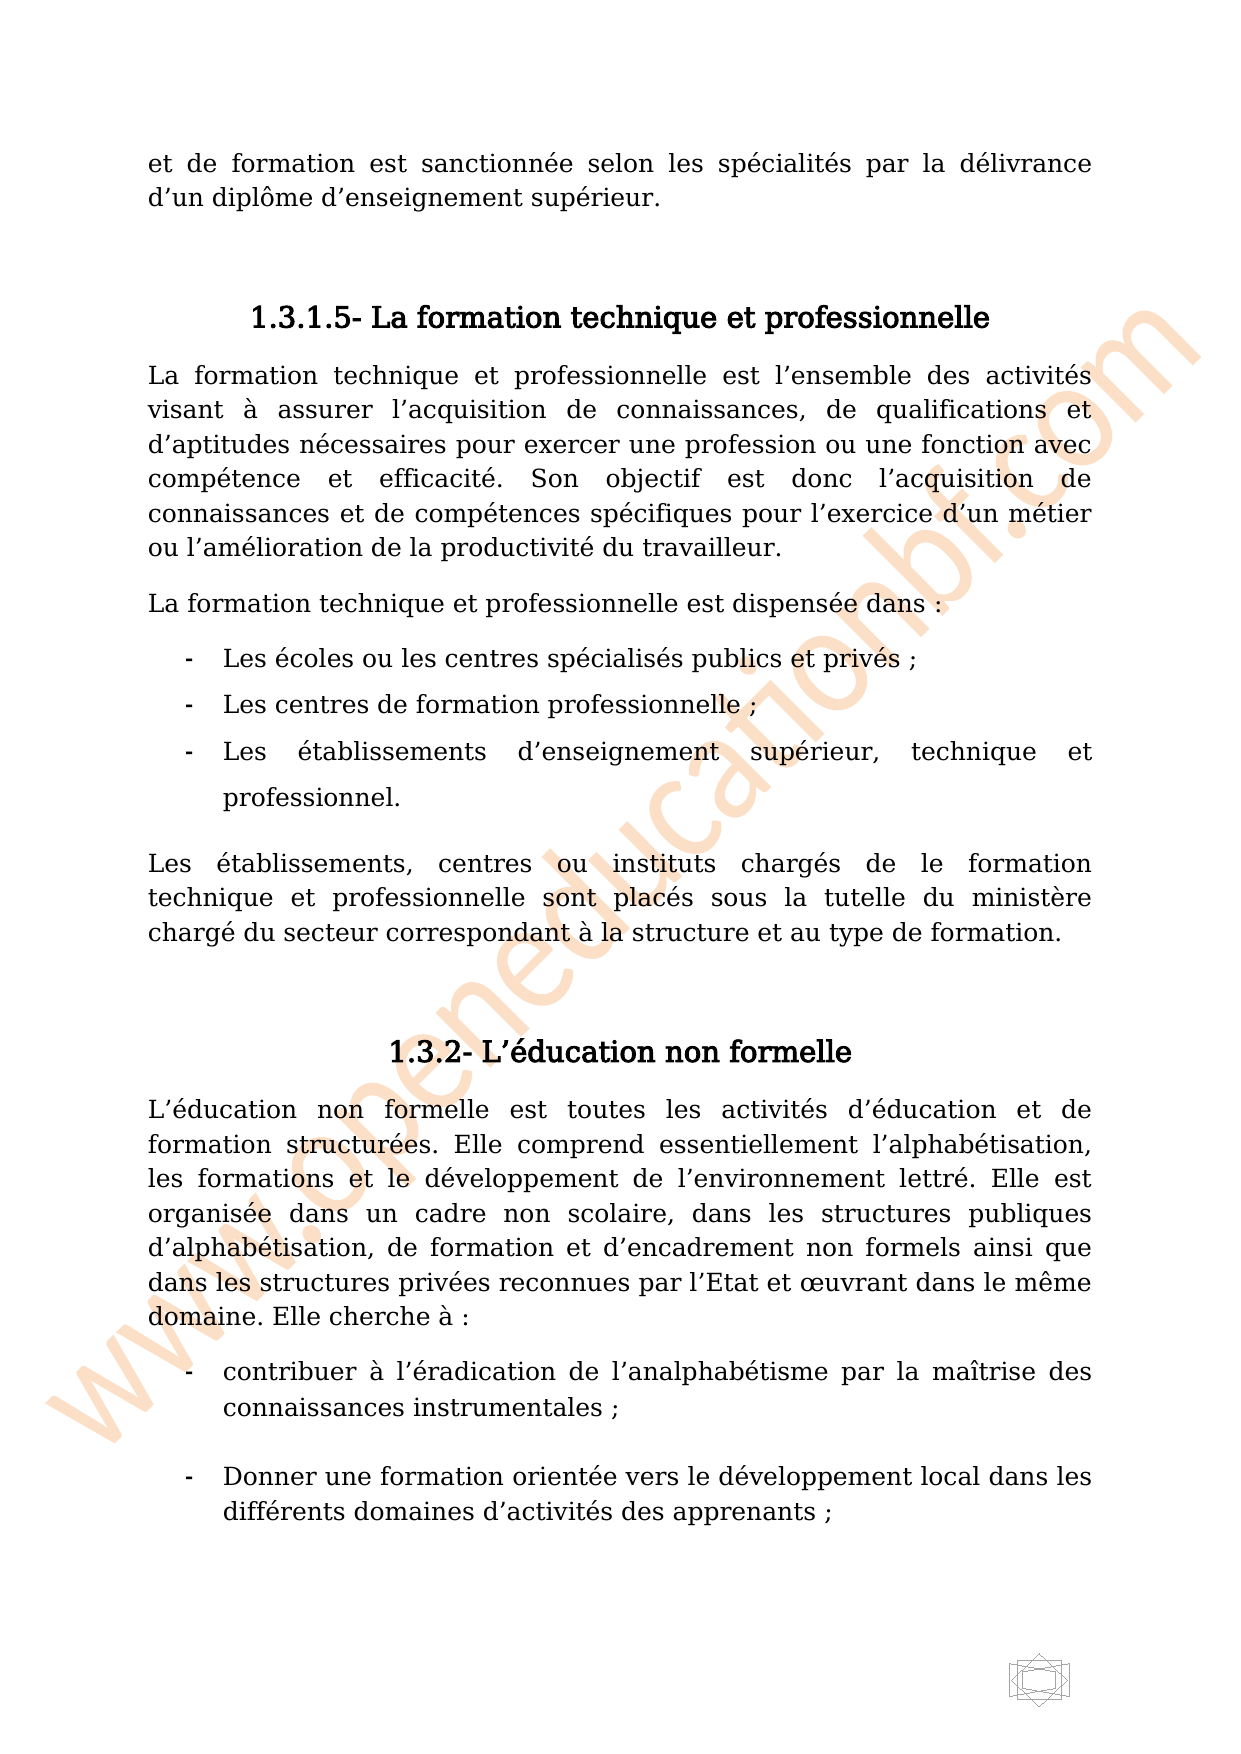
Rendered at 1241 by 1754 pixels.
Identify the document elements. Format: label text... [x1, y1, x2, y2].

list Les établissements d’enseignement supérieur, technique et professionnel. [185, 736, 1093, 812]
text Les établissements, centres ou instituts chargés de le formation technique et professionnelle sont placés sous la tutelle du ministère chargé du secteur correspondant à la structure et au type de formation. [148, 847, 1093, 946]
list Les écoles ou les centres spécialisés publics et privés ; [185, 642, 1093, 673]
text L’éducation non formelle est toutes les activités d’éducation et de formation structurées. Elle comprend essentiellement l’alphabétisation, les formations et le développement de l’environnement lettré. Elle est organisée dans un cadre non scolaire, dans les structures publiques d’alphabétisation, de formation et d’encadrement non formels ainsi que dans les structures privées reconnues par l’Etat et œuvrant dans le même domaine. Elle cherche à : [148, 1094, 1093, 1331]
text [148, 148, 1093, 212]
text 1.3.2- L’éducation non formelle [148, 1033, 1093, 1068]
list Les centres de formation professionnelle ; [185, 689, 1093, 720]
text 1.3.1.5- La formation technique et professionnelle [148, 298, 1093, 333]
text La formation technique et professionnelle est l’ensemble des activités visant à assurer l’acquisition de connaissances, de qualifications et d’aptitudes nécessaires pour exercer une profession ou une fonction avec compétence et efficacité. Son objectif est donc l’acquisition de connaissances et de compétences spécifiques pour l’exercice d’un métier ou l’amélioration de la productivité du travailleur. [148, 359, 1093, 562]
list Donner une formation orientée vers le développement local dans les différents domaines d’activités des apprenants ; [185, 1461, 1093, 1526]
text La formation technique et professionnelle est dispensée dans : [148, 587, 1093, 617]
list contribuer à l’éradication de l’analphabétisme par la maîtrise des connaissances instrumentales ; [185, 1356, 1093, 1422]
